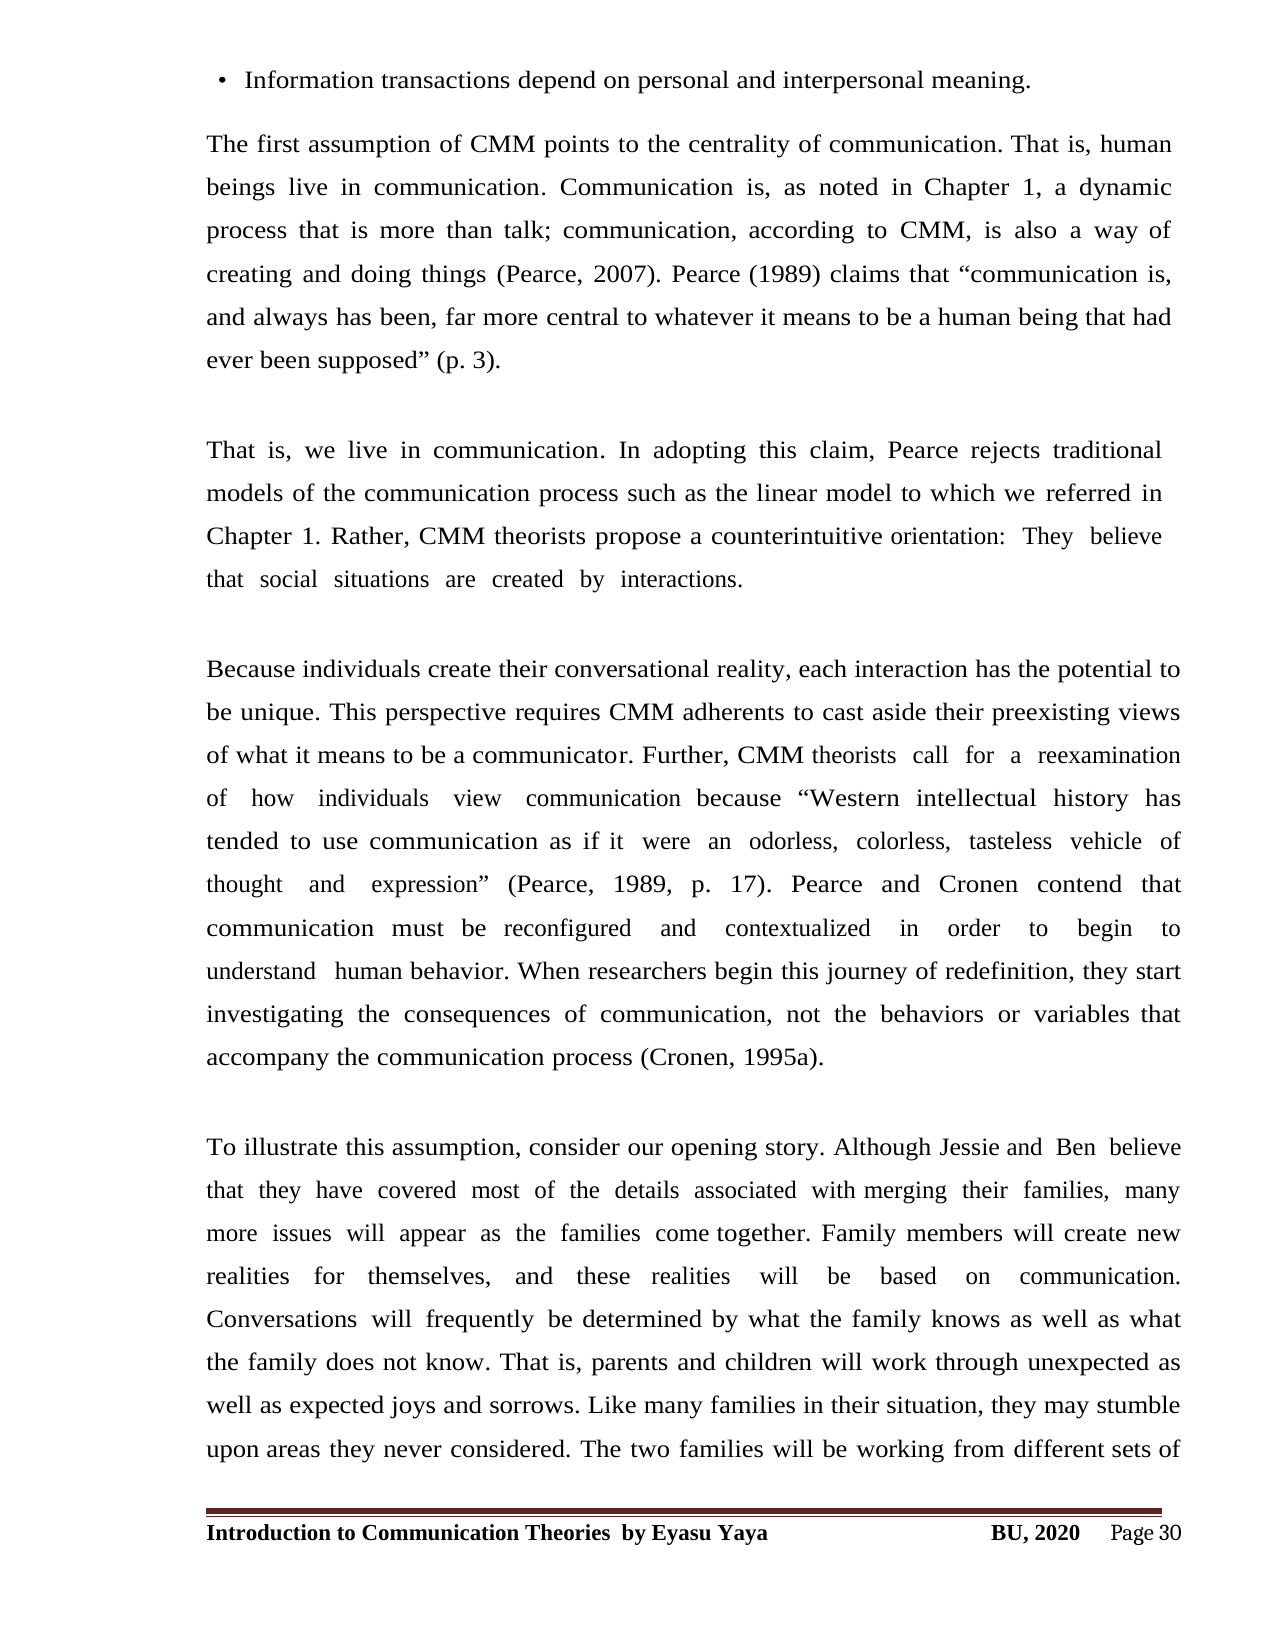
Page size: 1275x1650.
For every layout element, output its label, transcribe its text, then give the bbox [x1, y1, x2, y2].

text The first assumption of CMM points to the centrality of communication. That is, human beings live in communication. Communication is, as noted in Chapter 1, a dynamic process that is more than talk; communication, according to CMM, is also a way of creating and doing things (Pearce, 2007). Pearce (1989) claims that “communication is, and always has been, far more central to whatever it means to be a human being that had ever been supposed” (p. 3). [206, 129, 1172, 374]
text • Information transactions depend on personal and interpersonal meaning. [206, 66, 1100, 94]
text Because individuals create their conversational reality, each interaction has the potential to be unique. This perspective requires CMM adherents to cast aside their preexisting views of what it means to be a communicator. Further, CMM theorists call for a reexamination of how individuals view communication because “Western intellectual history has tended to use communication as if it were an odorless, colorless, tasteless vehicle of thought and expression” (Pearce, 1989, p. 17). Pearce and Cronen contend that communication must be reconfigured and contextualized in order to begin to understand human behavior. When researchers begin this journey of redefinition, they start investigating the consequences of communication, not the behaviors or variables that accompany the communication process (Cronen, 1995a). [206, 654, 1181, 1071]
text That is, we live in communication. In adopting this claim, Pearce rejects traditional models of the communication process such as the linear model to which we referred in Chapter 1. Rather, CMM theorists propose a counterintuitive orientation: They believe that social situations are created by interactions. [206, 435, 1162, 593]
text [206, 1132, 1181, 1462]
